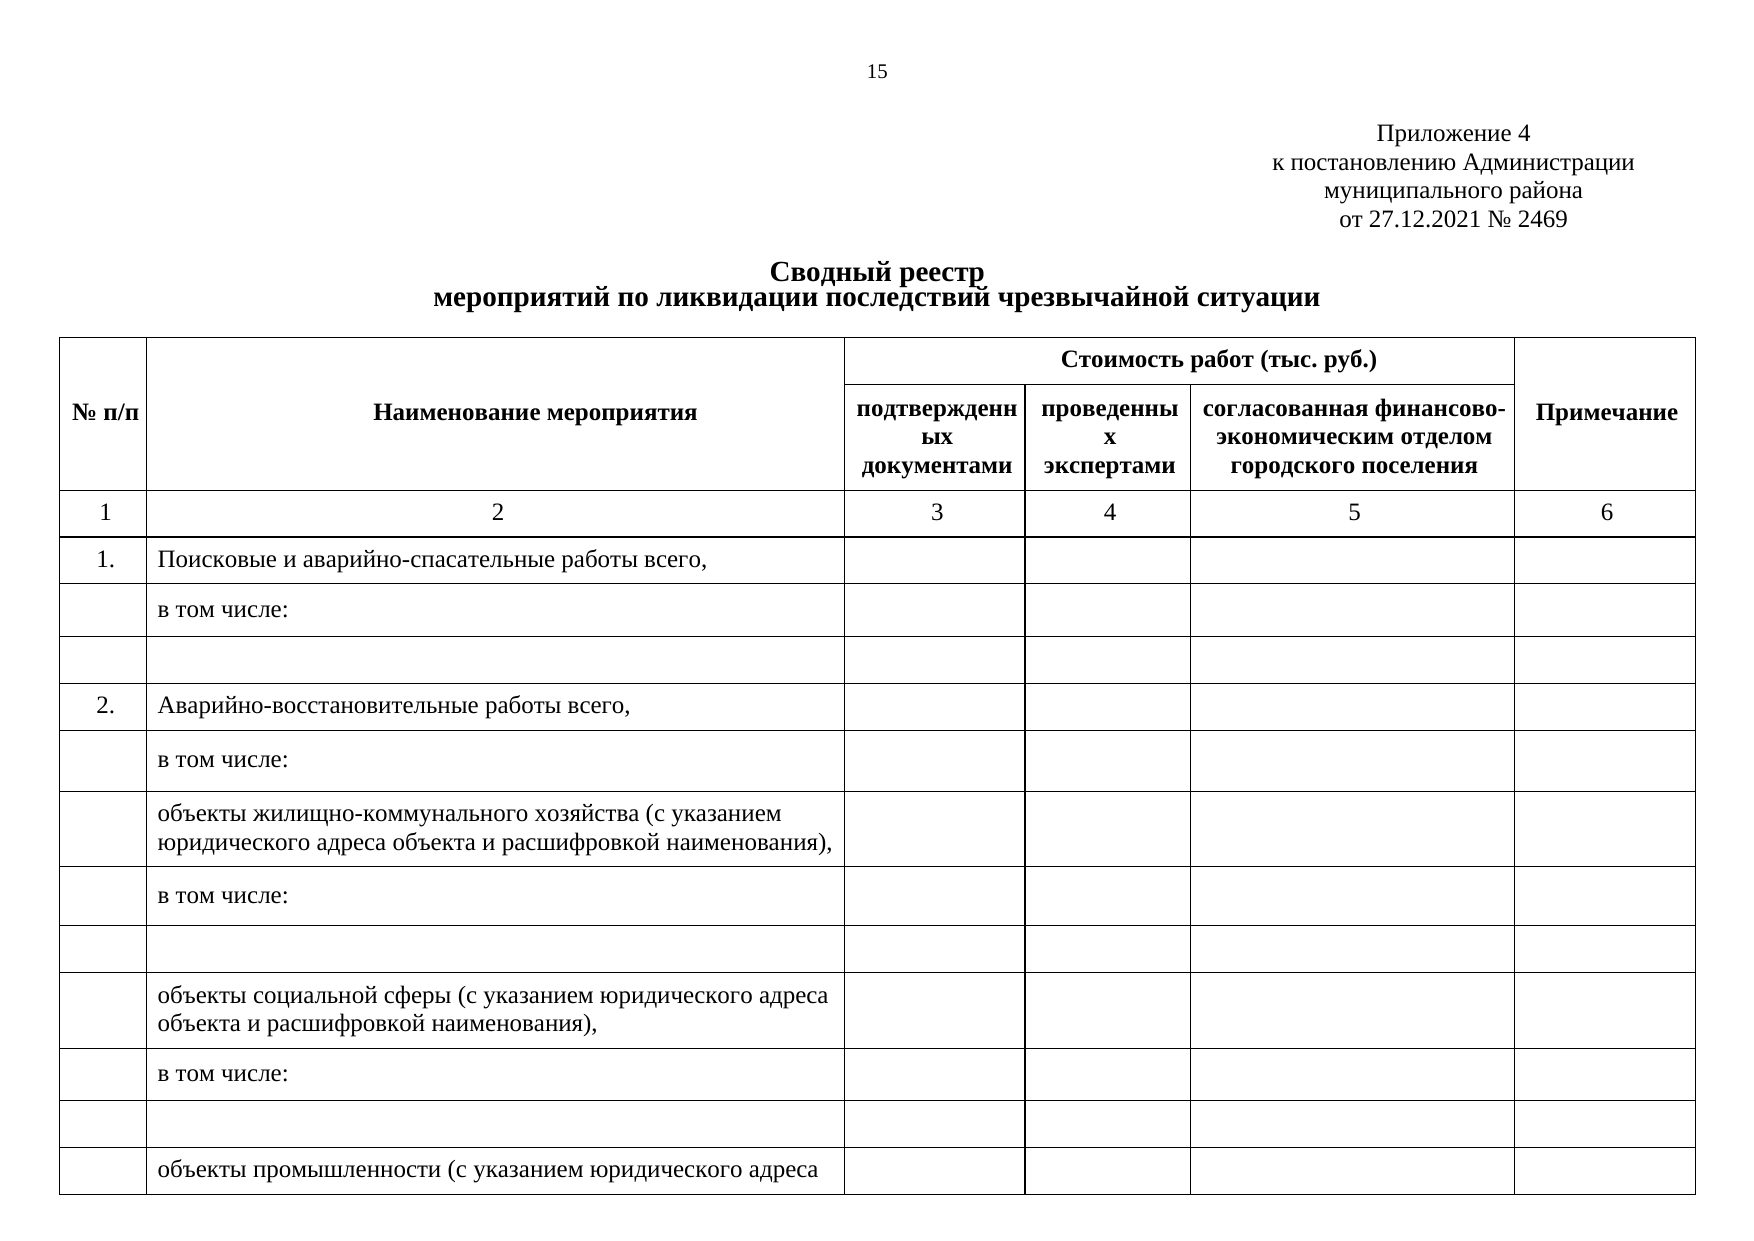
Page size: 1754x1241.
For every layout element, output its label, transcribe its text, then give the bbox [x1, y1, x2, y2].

table_cell 6 [1515, 491, 1695, 536]
table_cell [1515, 1148, 1695, 1193]
table_header Стоимость работ (тыс. руб.) [845, 338, 1514, 384]
table_cell [1191, 926, 1514, 972]
table_cell [845, 1049, 1024, 1100]
table_cell [60, 926, 146, 972]
table_cell в том числе: [147, 1049, 844, 1100]
table_cell [1026, 538, 1190, 583]
text к постановлению Администрации [1137, 147, 1695, 176]
table_cell Поисковые и аварийно-спасательные работы всего, [147, 538, 844, 583]
table_cell [1515, 926, 1695, 972]
table_cell в том числе: [147, 867, 844, 925]
table_cell в том числе: [147, 584, 844, 636]
table_cell [1191, 867, 1514, 925]
table_cell [1515, 538, 1695, 583]
table_header № п/п [60, 338, 146, 489]
table_cell [60, 1101, 146, 1147]
table_cell [1026, 584, 1190, 636]
table_cell объекты социальной сферы (с указанием юридического адреса объекта и расшифровкой наименования), [147, 973, 844, 1048]
table_cell [147, 637, 844, 683]
table_cell 5 [1191, 491, 1514, 536]
table_cell [845, 637, 1024, 683]
table_cell [1026, 731, 1190, 791]
text Приложение 4 [1137, 118, 1695, 147]
table_cell [60, 731, 146, 791]
table_cell [1191, 973, 1514, 1048]
table_cell [845, 867, 1024, 925]
table_cell [1191, 1148, 1514, 1193]
table_cell [845, 1101, 1024, 1147]
table_cell согласованная финансово-экономическим отделом городского поселения [1191, 385, 1514, 489]
table_cell [1515, 1101, 1695, 1147]
table_cell 2. [60, 684, 146, 730]
table_cell [1515, 973, 1695, 1048]
table_cell [60, 973, 146, 1048]
table_header Наименование мероприятия [147, 338, 844, 489]
table_cell [1515, 1049, 1695, 1100]
table_cell [1515, 731, 1695, 791]
table_cell в том числе: [147, 731, 844, 791]
table_cell [60, 792, 146, 866]
text мероприятий по ликвидации последствий чрезвычайной ситуации [59, 287, 1695, 312]
table_cell [845, 1148, 1024, 1193]
table_cell [1191, 731, 1514, 791]
table_cell 4 [1026, 491, 1190, 536]
table_cell [60, 1049, 146, 1100]
text от 27.12.2021 № 2469 [1137, 204, 1695, 233]
table_cell [1515, 867, 1695, 925]
table_cell [845, 973, 1024, 1048]
table_cell [1026, 637, 1190, 683]
table_cell [845, 926, 1024, 972]
table_cell [1515, 792, 1695, 866]
table_cell Аварийно-восстановительные работы всего, [147, 684, 844, 730]
table_cell [60, 584, 146, 636]
table_cell [1191, 538, 1514, 583]
table_cell [845, 584, 1024, 636]
table_cell [147, 1101, 844, 1147]
table_cell [1026, 792, 1190, 866]
table_cell [1026, 1148, 1190, 1193]
table_cell подтвержденных документами [845, 385, 1024, 489]
table_header Примечание [1515, 338, 1695, 489]
table_cell 3 [845, 491, 1024, 536]
table_cell [1191, 1049, 1514, 1100]
table_cell [1515, 637, 1695, 683]
table_cell 2 [147, 491, 844, 536]
table_cell [1191, 637, 1514, 683]
table_cell проведенных экспертами [1026, 385, 1190, 489]
table_cell [60, 867, 146, 925]
table_cell [1026, 1101, 1190, 1147]
table_cell [1191, 584, 1514, 636]
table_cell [147, 1148, 844, 1193]
text Сводный реестр [59, 262, 1695, 287]
table_cell [1026, 684, 1190, 730]
table_cell [845, 792, 1024, 866]
table_cell [1515, 584, 1695, 636]
table_cell [845, 538, 1024, 583]
table_cell [1026, 973, 1190, 1048]
table_cell 1. [60, 538, 146, 583]
table_cell [1026, 926, 1190, 972]
table_cell [1026, 867, 1190, 925]
table_cell [1191, 792, 1514, 866]
text муниципального района [1137, 176, 1695, 204]
table_cell [60, 637, 146, 683]
table_cell объекты жилищно-коммунального хозяйства (с указанием юридического адреса объекта и расшифровкой наименования), [147, 792, 844, 866]
table_cell [845, 684, 1024, 730]
table_cell [845, 731, 1024, 791]
table_cell [60, 1148, 146, 1193]
table_cell [147, 926, 844, 972]
table_cell [1026, 1049, 1190, 1100]
table_cell [1515, 684, 1695, 730]
table_cell 1 [60, 491, 146, 536]
table_cell [1191, 1101, 1514, 1147]
table_cell [1191, 684, 1514, 730]
